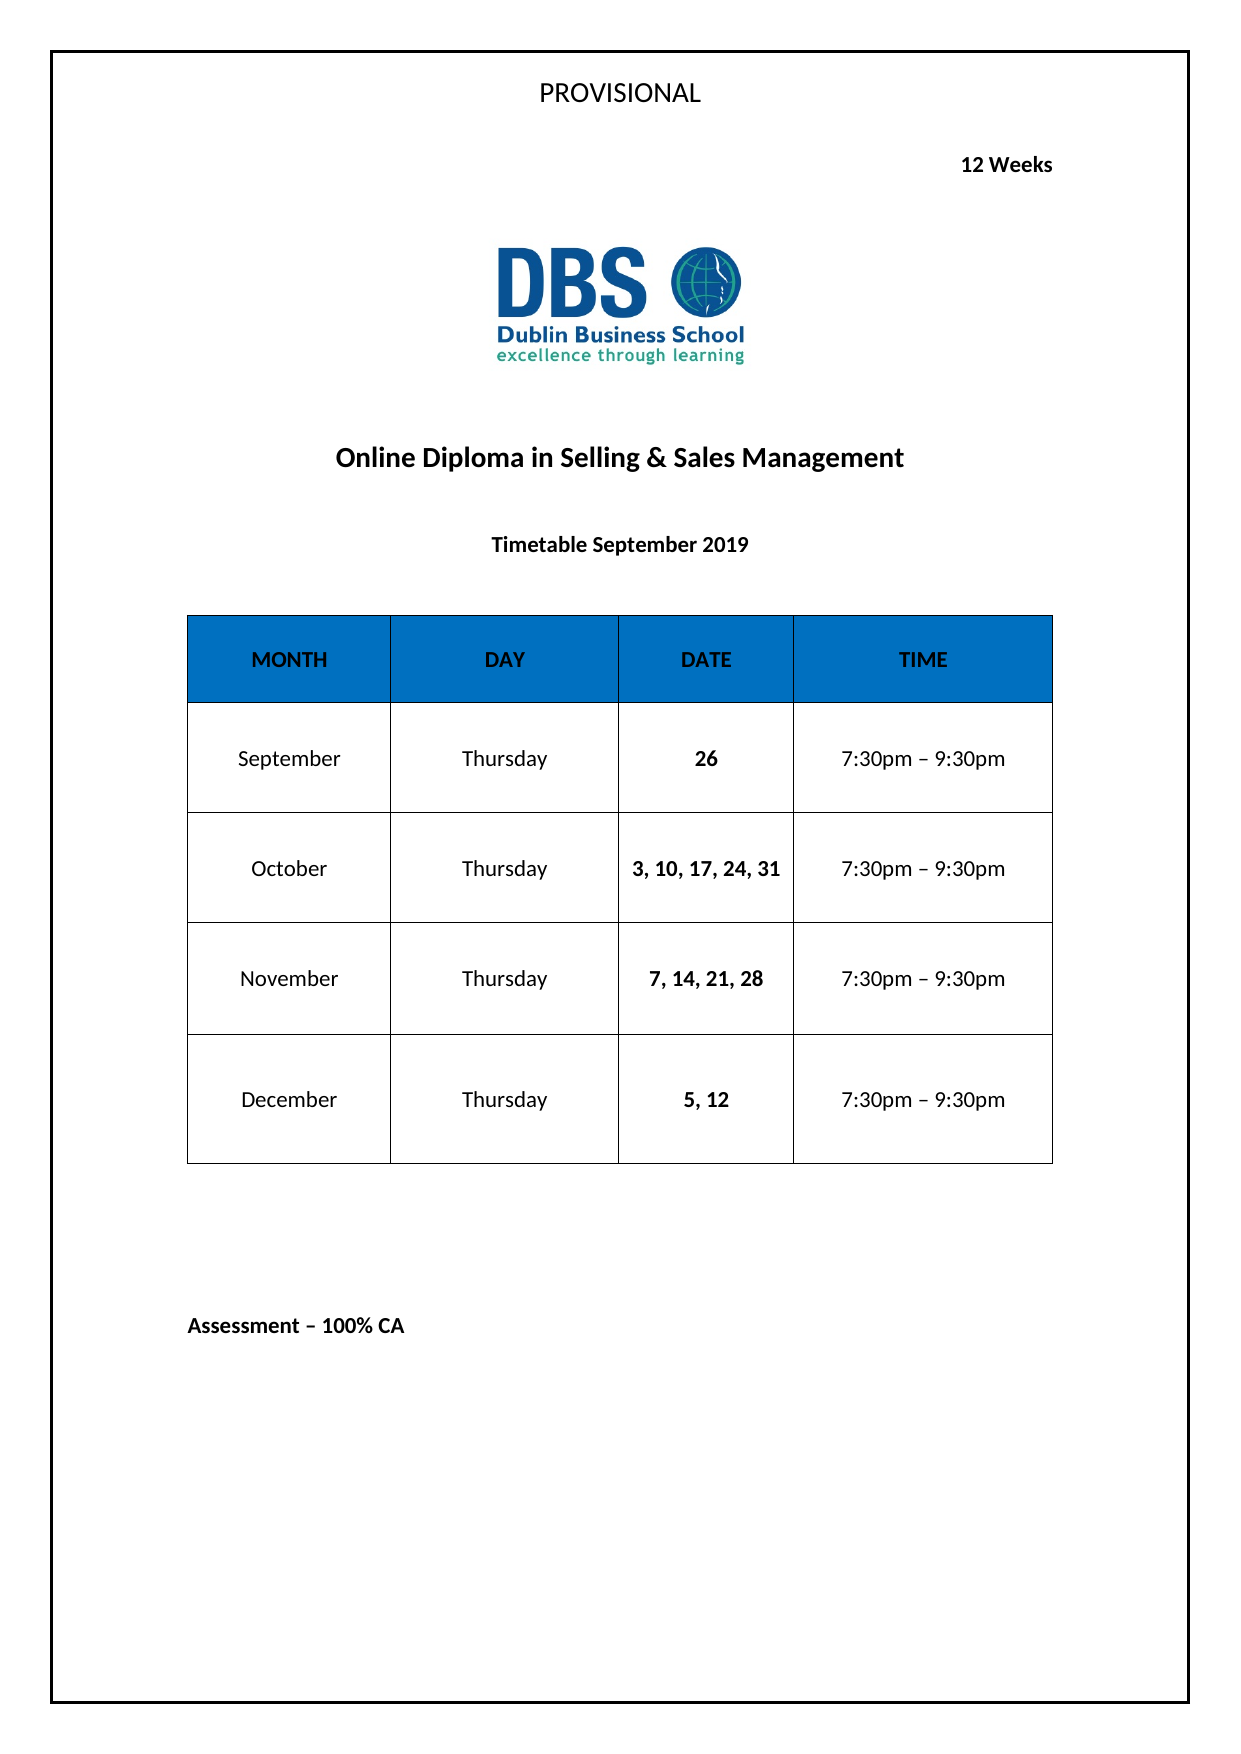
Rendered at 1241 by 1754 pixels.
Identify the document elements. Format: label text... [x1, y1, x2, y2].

title Online Diploma in Selling & Sales Management [187, 439, 1053, 474]
table_cell Thursday [391, 1035, 618, 1163]
table_cell 7:30pm – 9:30pm [794, 813, 1052, 922]
title Timetable September 2019 [187, 531, 1053, 559]
table_cell 26 [619, 703, 793, 812]
text Assessment – 100% CA [187, 1311, 1053, 1339]
picture [456, 206, 784, 404]
table_cell 5, 12 [619, 1035, 793, 1163]
table_header TIME [794, 616, 1052, 702]
table_cell September [188, 703, 390, 812]
table_cell 7:30pm – 9:30pm [794, 923, 1052, 1034]
table_cell 7:30pm – 9:30pm [794, 703, 1052, 812]
table_cell December [188, 1035, 390, 1163]
table_cell 7, 14, 21, 28 [619, 923, 793, 1034]
table_cell 7:30pm – 9:30pm [794, 1035, 1052, 1163]
table_cell Thursday [391, 703, 618, 812]
table_cell November [188, 923, 390, 1034]
table_cell October [188, 813, 390, 922]
table_header DATE [619, 616, 793, 702]
table_cell Thursday [391, 923, 618, 1034]
table_cell Thursday [391, 813, 618, 922]
table_cell 3, 10, 17, 24, 31 [619, 813, 793, 922]
table_header MONTH [188, 616, 390, 702]
table_header DAY [391, 616, 618, 702]
title 12 Weeks [187, 150, 1053, 178]
